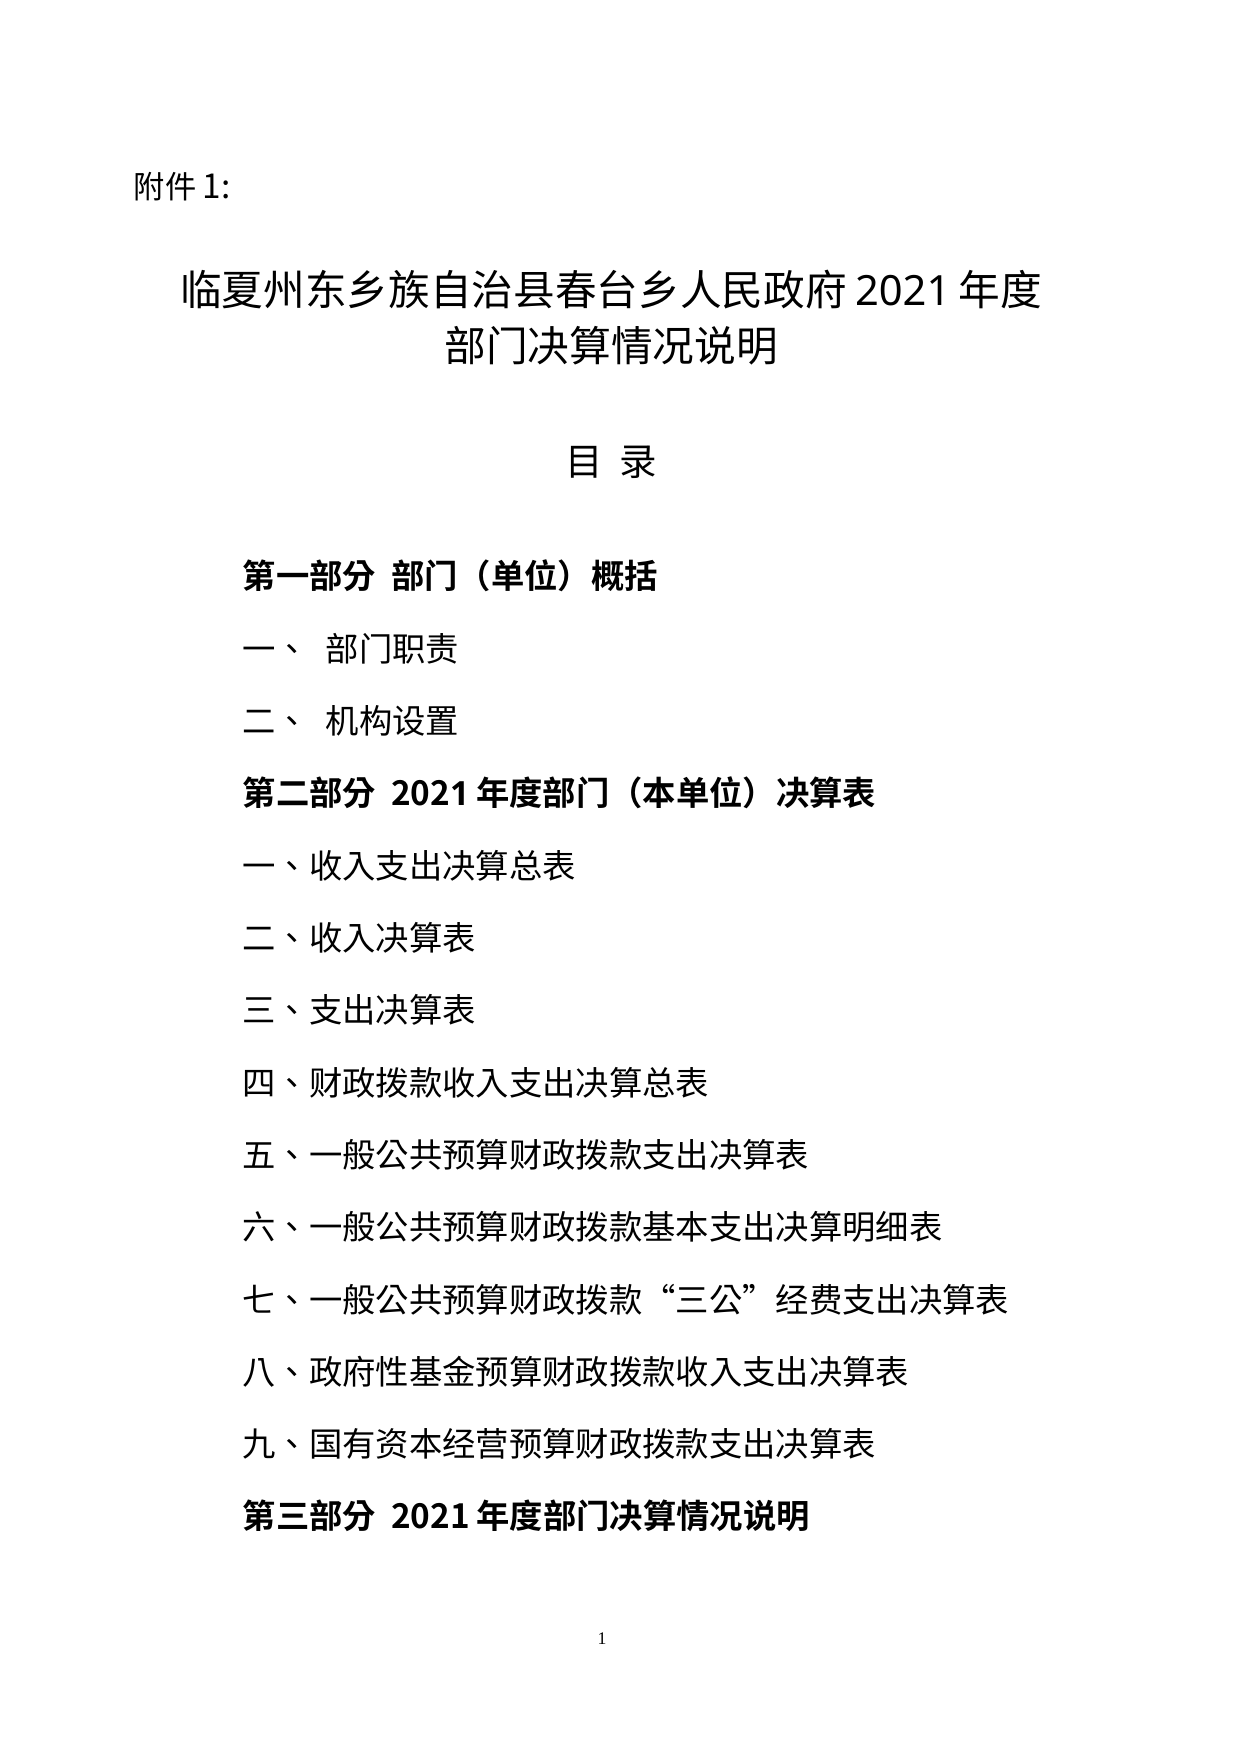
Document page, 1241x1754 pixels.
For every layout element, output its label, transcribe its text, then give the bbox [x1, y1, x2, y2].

text 目 录 [176, 425, 1046, 488]
text 二、 机构设置 [176, 695, 1046, 743]
text 临夏州东乡族自治县春台乡人民政府2021年度部门决算情况说明 [176, 257, 1046, 374]
text 五、一般公共预算财政拨款支出决算表 [176, 1129, 1046, 1177]
text 一、 部门职责 [176, 622, 1046, 671]
text 九、国有资本经营预算财政拨款支出决算表 [176, 1418, 1046, 1466]
text 一、收入支出决算总表 [176, 839, 1046, 888]
text 二、收入决算表 [176, 912, 1046, 960]
text 第二部分 2021年度部门（本单位）决算表 [176, 767, 1046, 815]
text 附件1: [133, 160, 1046, 208]
text 七、一般公共预算财政拨款“三公”经费支出决算表 [176, 1273, 1046, 1322]
text 六、一般公共预算财政拨款基本支出决算明细表 [176, 1201, 1046, 1249]
text 四、财政拨款收入支出决算总表 [176, 1056, 1046, 1105]
text 八、政府性基金预算财政拨款收入支出决算表 [176, 1346, 1046, 1394]
text 第三部分 2021年度部门决算情况说明 [176, 1490, 1046, 1538]
text 三、支出决算表 [176, 984, 1046, 1032]
text 第一部分 部门（单位）概括 [176, 550, 1046, 598]
